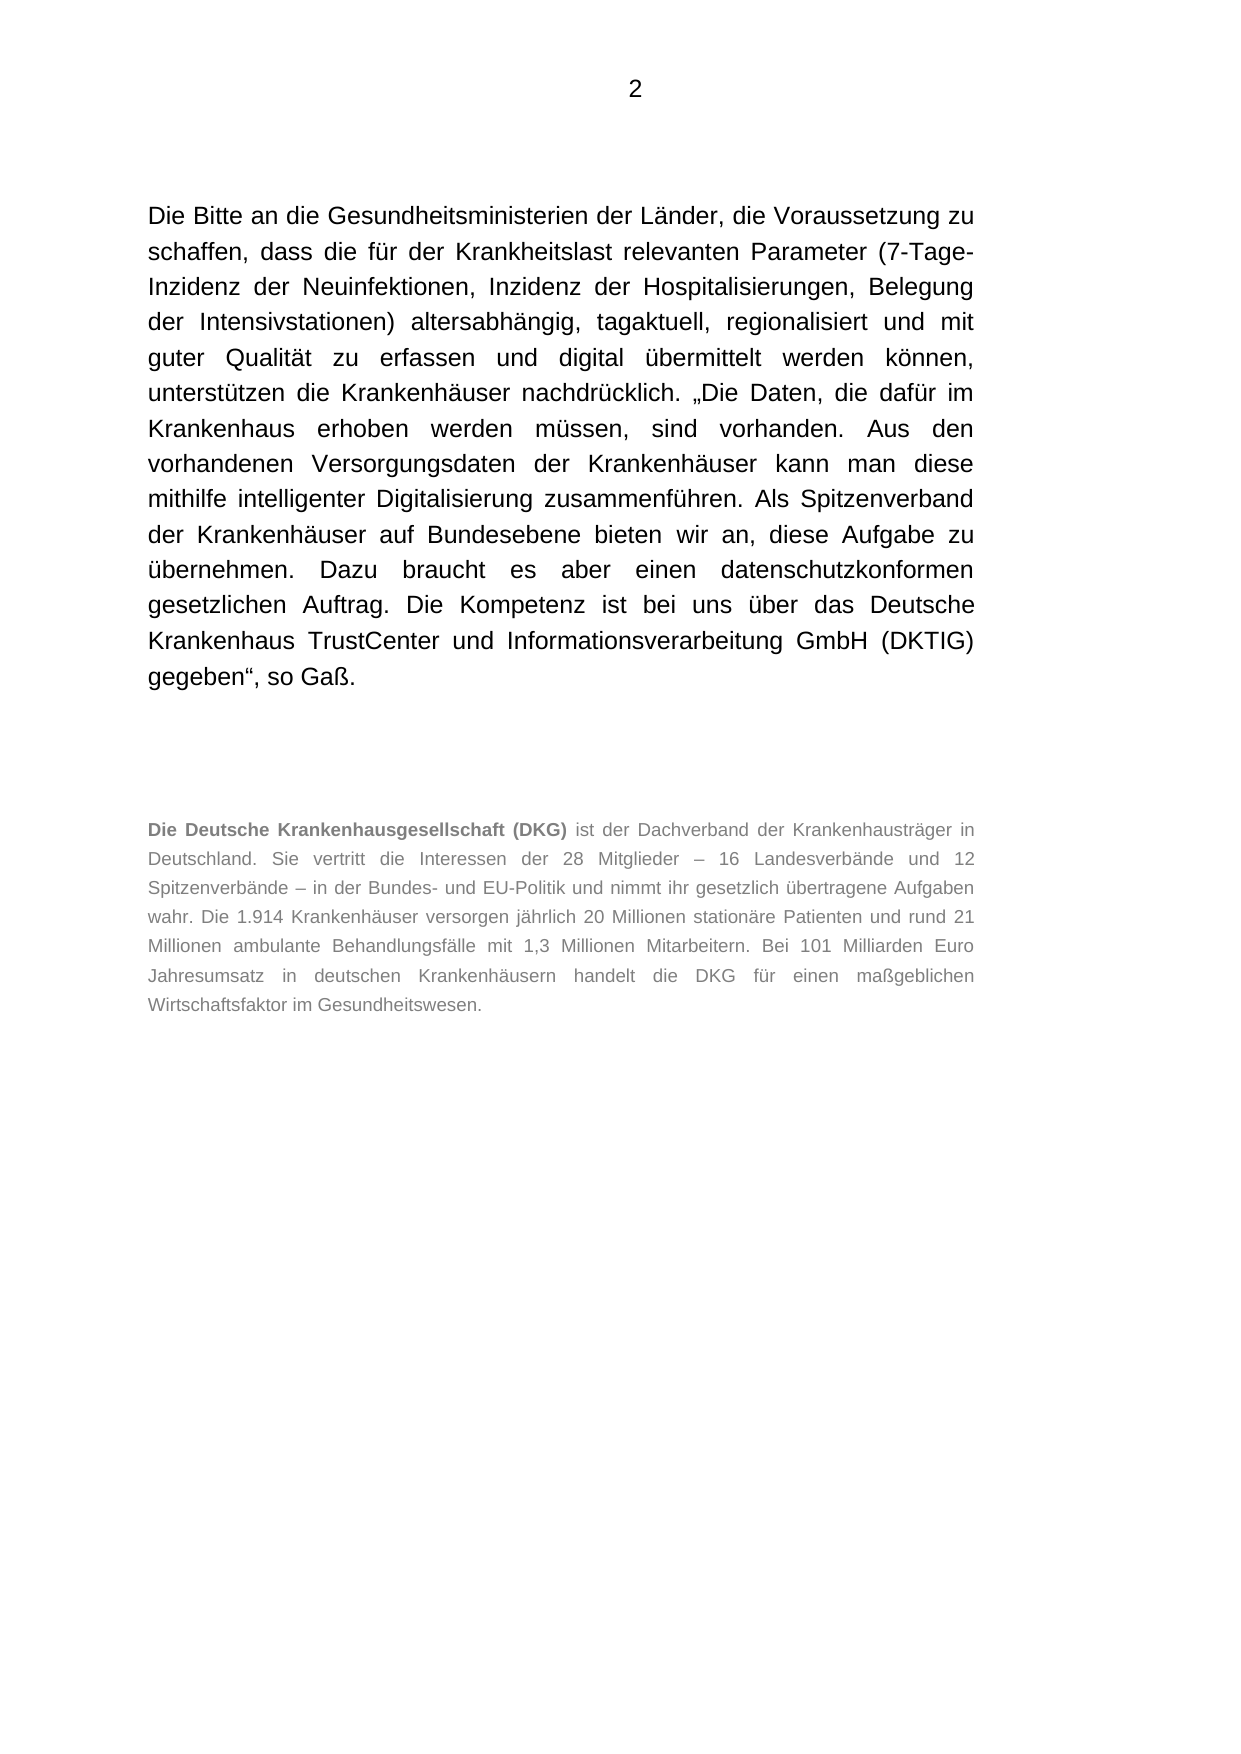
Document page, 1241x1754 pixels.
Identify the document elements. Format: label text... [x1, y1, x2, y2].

text Die Bitte an die Gesundheitsministerien der Länder, die Voraussetzung zu schaffen, dass die für der Krankheitslast relevanten Parameter (7-Tage-Inzidenz der Neuinfektionen, Inzidenz der Hospitalisierungen, Belegung der Intensivstationen) altersabhängig, tagaktuell, regionalisiert und mit guter Qualität zu erfassen und digital übermittelt werden können, unterstützen die Krankenhäuser nachdrücklich. „Die Daten, die dafür im Krankenhaus erhoben werden müssen, sind vorhanden. Aus den vorhandenen Versorgungsdaten der Krankenhäuser kann man diese mithilfe intelligenter Digitalisierung zusammenführen. Als Spitzenverband der Krankenhäuser auf Bundesebene bieten wir an, diese Aufgabe zu übernehmen. Dazu braucht es aber einen datenschutzkonformen gesetzlichen Auftrag. Die Kompetenz ist bei uns über das Deutsche Krankenhaus TrustCenter und Informationsverarbeitung GmbH (DKTIG) gegeben“, so Gaß. [148, 194, 975, 690]
text Die Deutsche Krankenhausgesellschaft (DKG) ist der Dachverband der Krankenhausträger in Deutschland. Sie vertritt die Interessen der 28 Mitglieder – 16 Landesverbände und 12 Spitzenverbände – in der Bundes- und EU-Politik und nimmt ihr gesetzlich übertragene Aufgaben wahr. Die 1.914 Krankenhäuser versorgen jährlich 20 Millionen stationäre Patienten und rund 21 Millionen ambulante Behandlungsfälle mit 1,3 Millionen Mitarbeitern. Bei 101 Milliarden Euro Jahresumsatz in deutschen Krankenhäusern handelt die DKG für einen maßgeblichen Wirtschaftsfaktor im Gesundheitswesen. [148, 811, 975, 1015]
